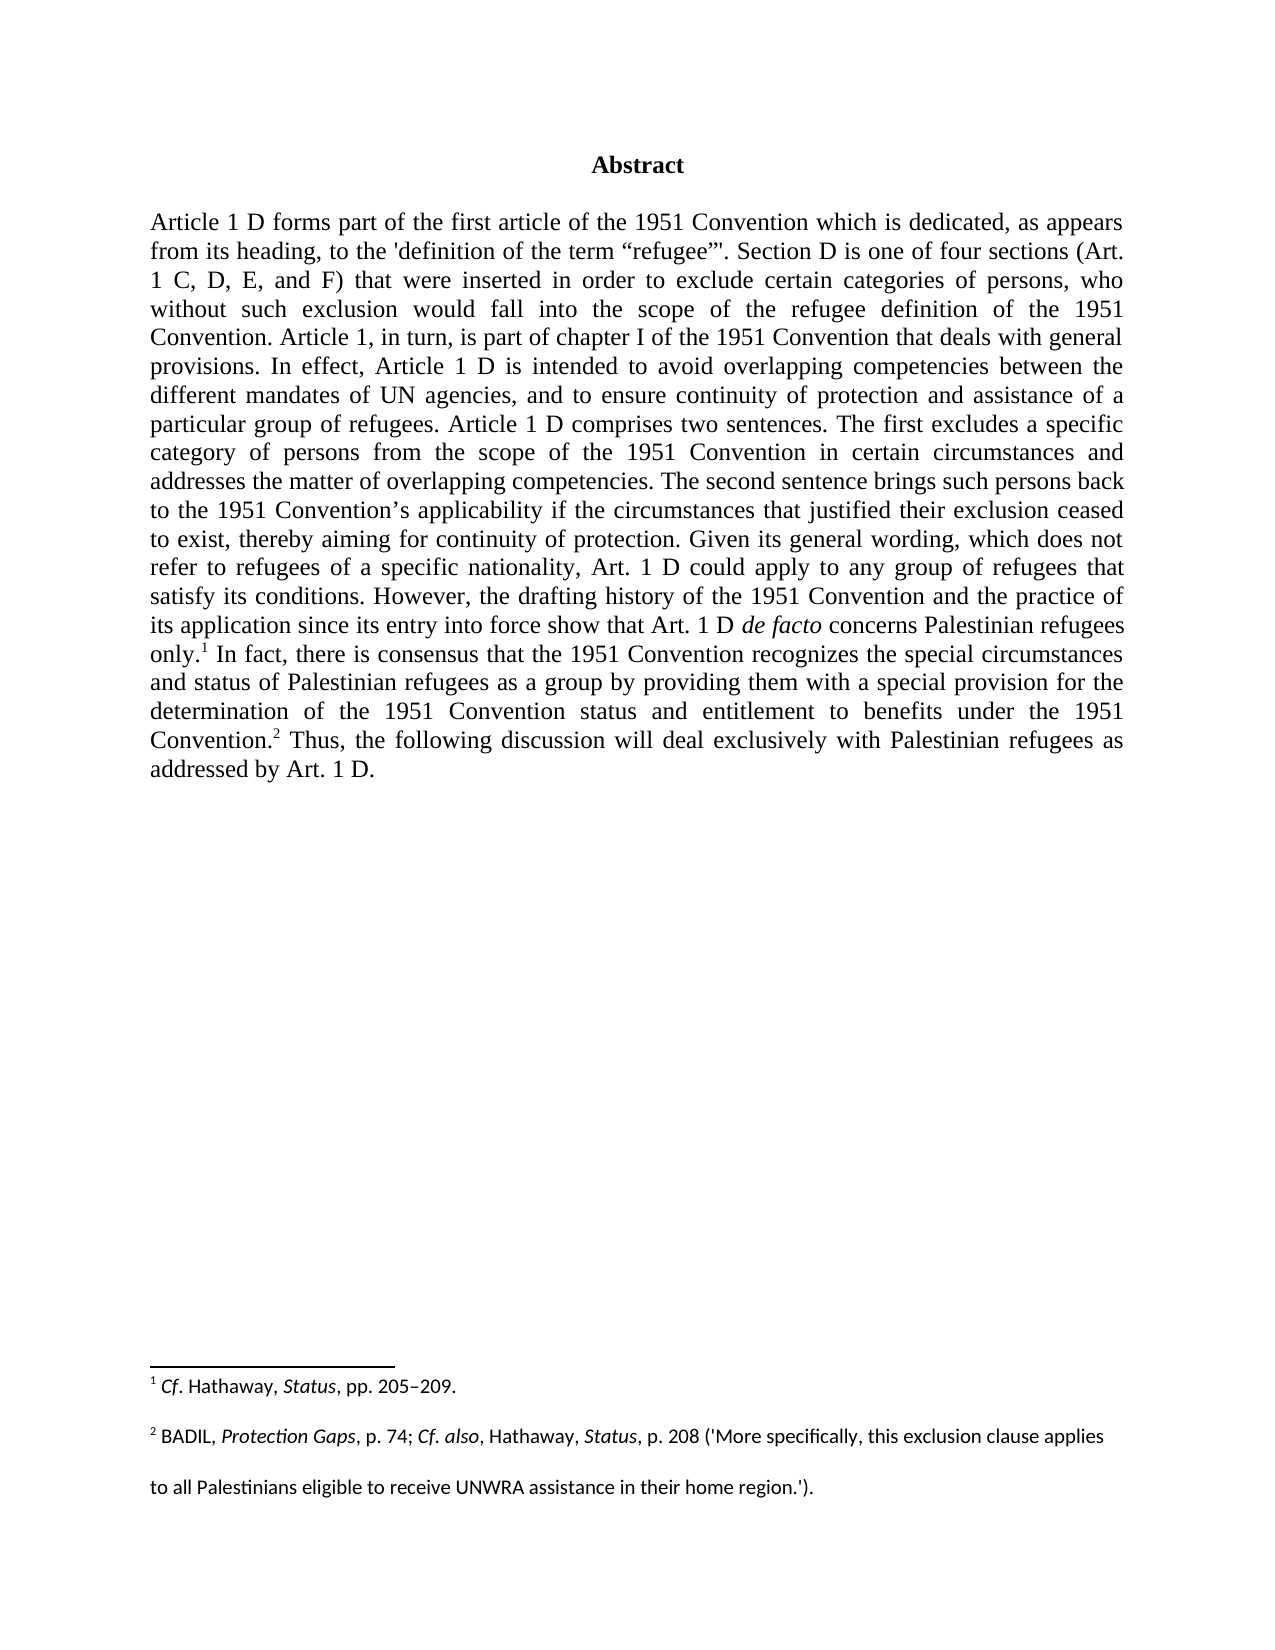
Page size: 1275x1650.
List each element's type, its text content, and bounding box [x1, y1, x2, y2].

text Article 1 D forms part of the first article of the 1951 Convention which is dedicated, as appears from its heading, to the 'definition of the term “refugee”'. Section D is one of four sections (Art. 1 C, D, E, and F) that were inserted in order to exclude certain categories of persons, who without such exclusion would fall into the scope of the refugee definition of the 1951 Convention. Article 1, in turn, is part of chapter I of the 1951 Convention that deals with general provisions. In effect, Article 1 D is intended to avoid overlapping competencies between the different mandates of UN agencies, and to ensure continuity of protection and assistance of a particular group of refugees. Article 1 D comprises two sentences. The first excludes a specific category of persons from the scope of the 1951 Convention in certain circumstances and addresses the matter of overlapping competencies. The second sentence brings such persons back to the 1951 Convention’s applicability if the circumstances that justified their exclusion ceased to exist, thereby aiming for continuity of protection. Given its general wording, which does not refer to refugees of a specific nationality, Art. 1 D could apply to any group of refugees that satisfy its conditions. However, the drafting history of the 1951 Convention and the practice of its application since its entry into force show that Art. 1 D de facto concerns Palestinian refugees only. In fact, there is consensus that the 1951 Convention recognizes the special circumstances and status of Palestinian refugees as a group by providing them with a special provision for the determination of the 1951 Convention status and entitlement to benefits under the 1951 Convention. Thus, the following discussion will deal exclusively with Palestinian refugees as addressed by Art. 1 D. [150, 207, 1125, 782]
text Abstract [150, 150, 1125, 179]
